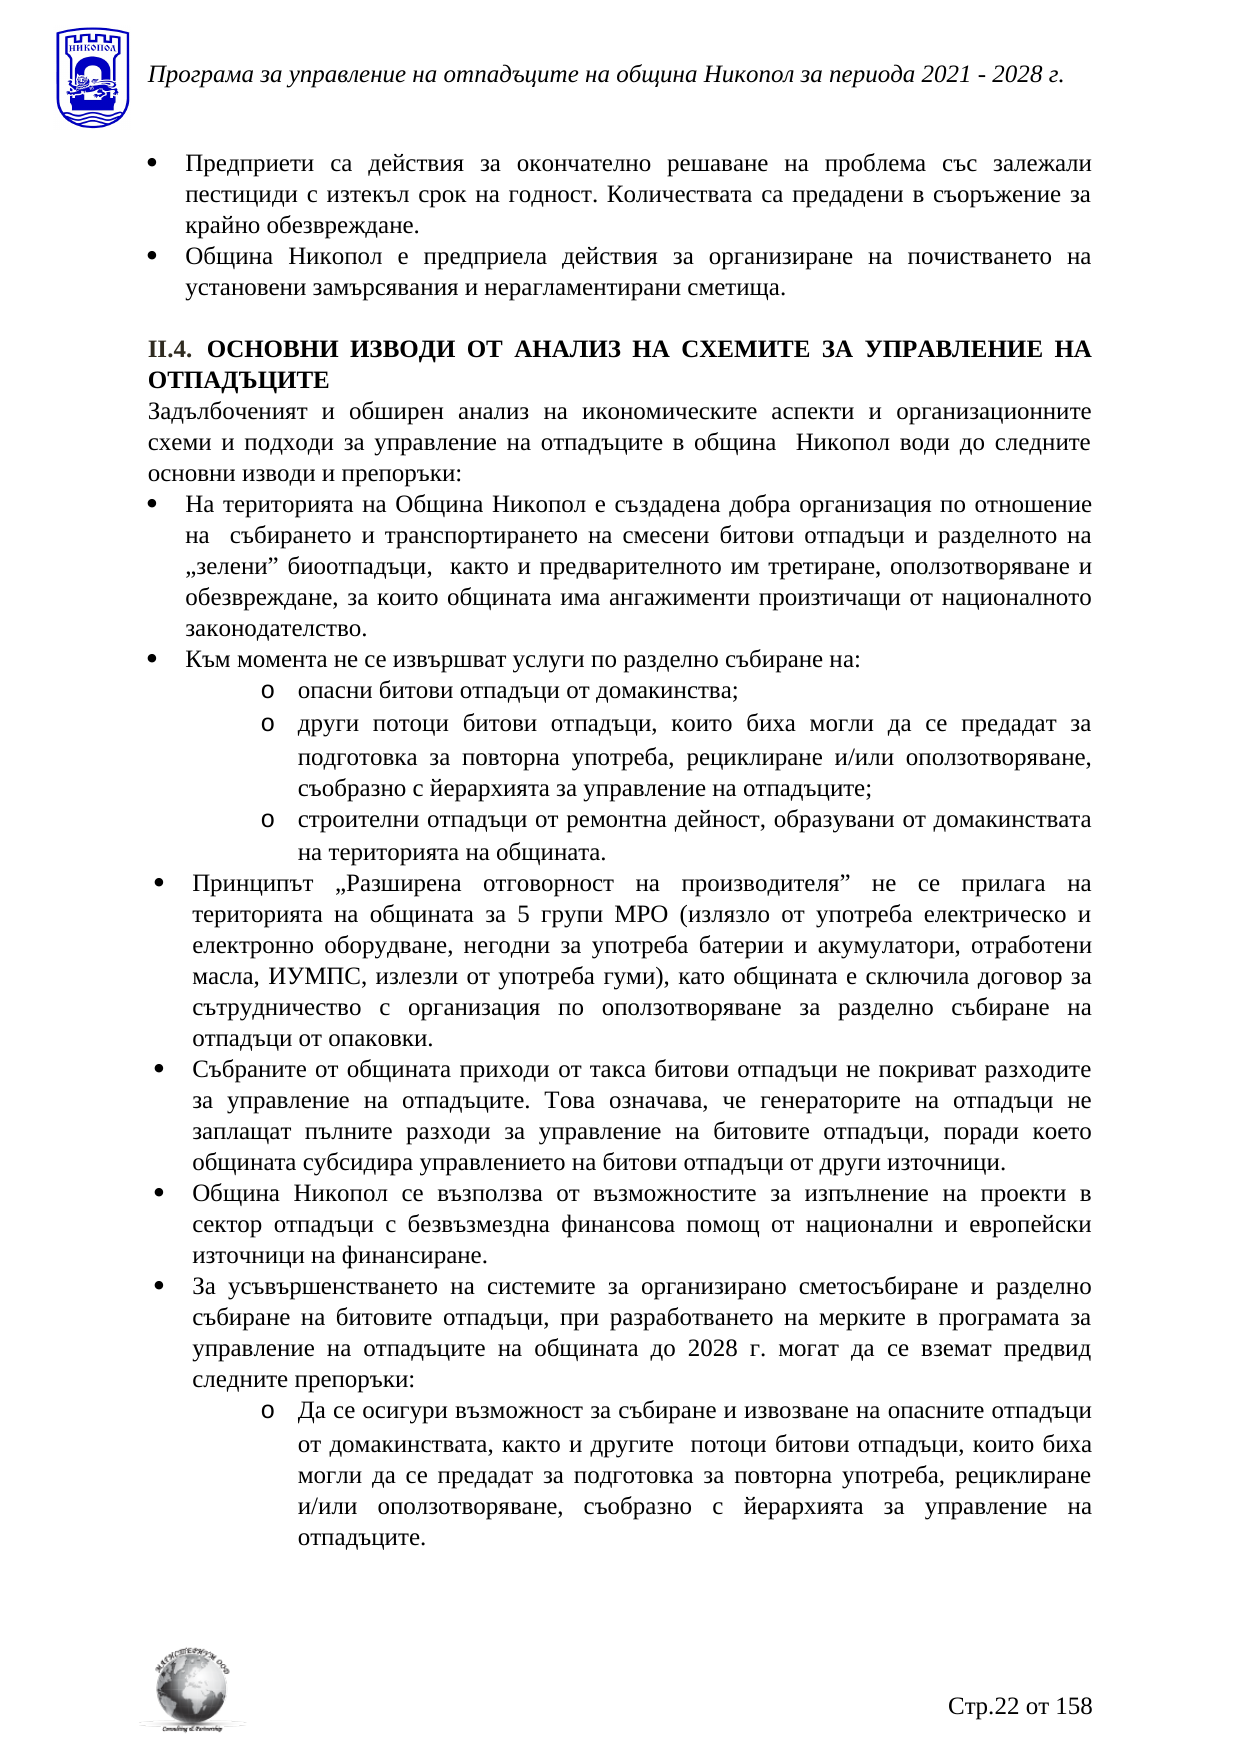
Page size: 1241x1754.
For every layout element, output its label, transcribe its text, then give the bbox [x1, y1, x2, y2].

list строителни отпадъци от ремонтна дейност, образувани от домакинствата на територията на общината. [260, 804, 1093, 866]
list Принципът „Разширена отговорност на производителя” не се прилага на територията на общината за 5 групи МРО (излязло от употреба електрическо и електронно оборудване, негодни за употреба батерии и акумулатори, отработени масла, ИУМПС, излезли от употреба гуми), като общината е сключила договор за сътрудничество с организация по оползотворяване за разделно събиране на отпадъци от опаковки. [154, 868, 1093, 1052]
list Събраните от общината приходи от такса битови отпадъци не покриват разходите за управление на отпадъците. Това означава, че генераторите на отпадъци не заплащат пълните разходи за управление на битовите отпадъци, поради което общината субсидира управлението на битови отпадъци от други източници. [154, 1054, 1093, 1176]
list Да се осигури възможност за събиране и извозване на опасните отпадъци от домакинствата, както и другите потоци битови отпадъци, които биха могли да се предадат за подготовка за повторна употреба, рециклиране и/или оползотворяване, съобразно с йерархията за управление на отпадъците. [260, 1396, 1093, 1551]
picture [138, 1636, 247, 1744]
list други потоци битови отпадъци, които биха могли да се предадат за подготовка за повторна употреба, рециклиране и/или оползотворяване, съобразно с йерархията за управление на отпадъците; [260, 708, 1093, 801]
list опасни битови отпадъци от домакинства; [260, 675, 1093, 706]
picture [53, 25, 132, 130]
list За усъвършенстването на системите за организирано сметосъбиране и разделно събиране на битовите отпадъци, при разработването на мерките в програмата за управление на отпадъците на общината до 2028 г. могат да се вземат предвид следните препоръки: [154, 1271, 1093, 1393]
list Община Никопол се възползва от възможностите за изпълнение на проекти в сектор отпадъци с безвъзмездна финансова помощ от национални и европейски източници на финансиране. [154, 1178, 1093, 1269]
text Задълбоченият и обширен анализ на икономическите аспекти и организационните схеми и подходи за управление на отпадъците в община Никопол води до следните основни изводи и препоръки: [148, 396, 1093, 487]
list Община Никопол е предприела действия за организиране на почистването на установени замърсявания и нерагламентирани сметища. [148, 241, 1093, 301]
list Предприети са действия за окончателно решаване на проблема със залежали пестициди с изтекъл срок на годност. Количествата са предадени в съоръжение за крайно обезвреждане. [148, 148, 1093, 238]
list ОСНОВНИ ИЗВОДИ ОТ АНАЛИЗ НА СХЕМИТЕ ЗА УПРАВЛЕНИЕ НА ОТПАДЪЦИТЕ [148, 334, 1093, 394]
list На територията на Община Никопол е създадена добра организация по отношение на събирането и транспортирането на смесени битови отпадъци и разделното на „зелени” биоотпадъци, както и предварителното им третиране, оползотворяване и обезвреждане, за които общината има ангажименти произтичащи от националното законодателство. [148, 489, 1093, 642]
list Към момента не се извършват услуги по разделно събиране на: [148, 644, 1093, 673]
